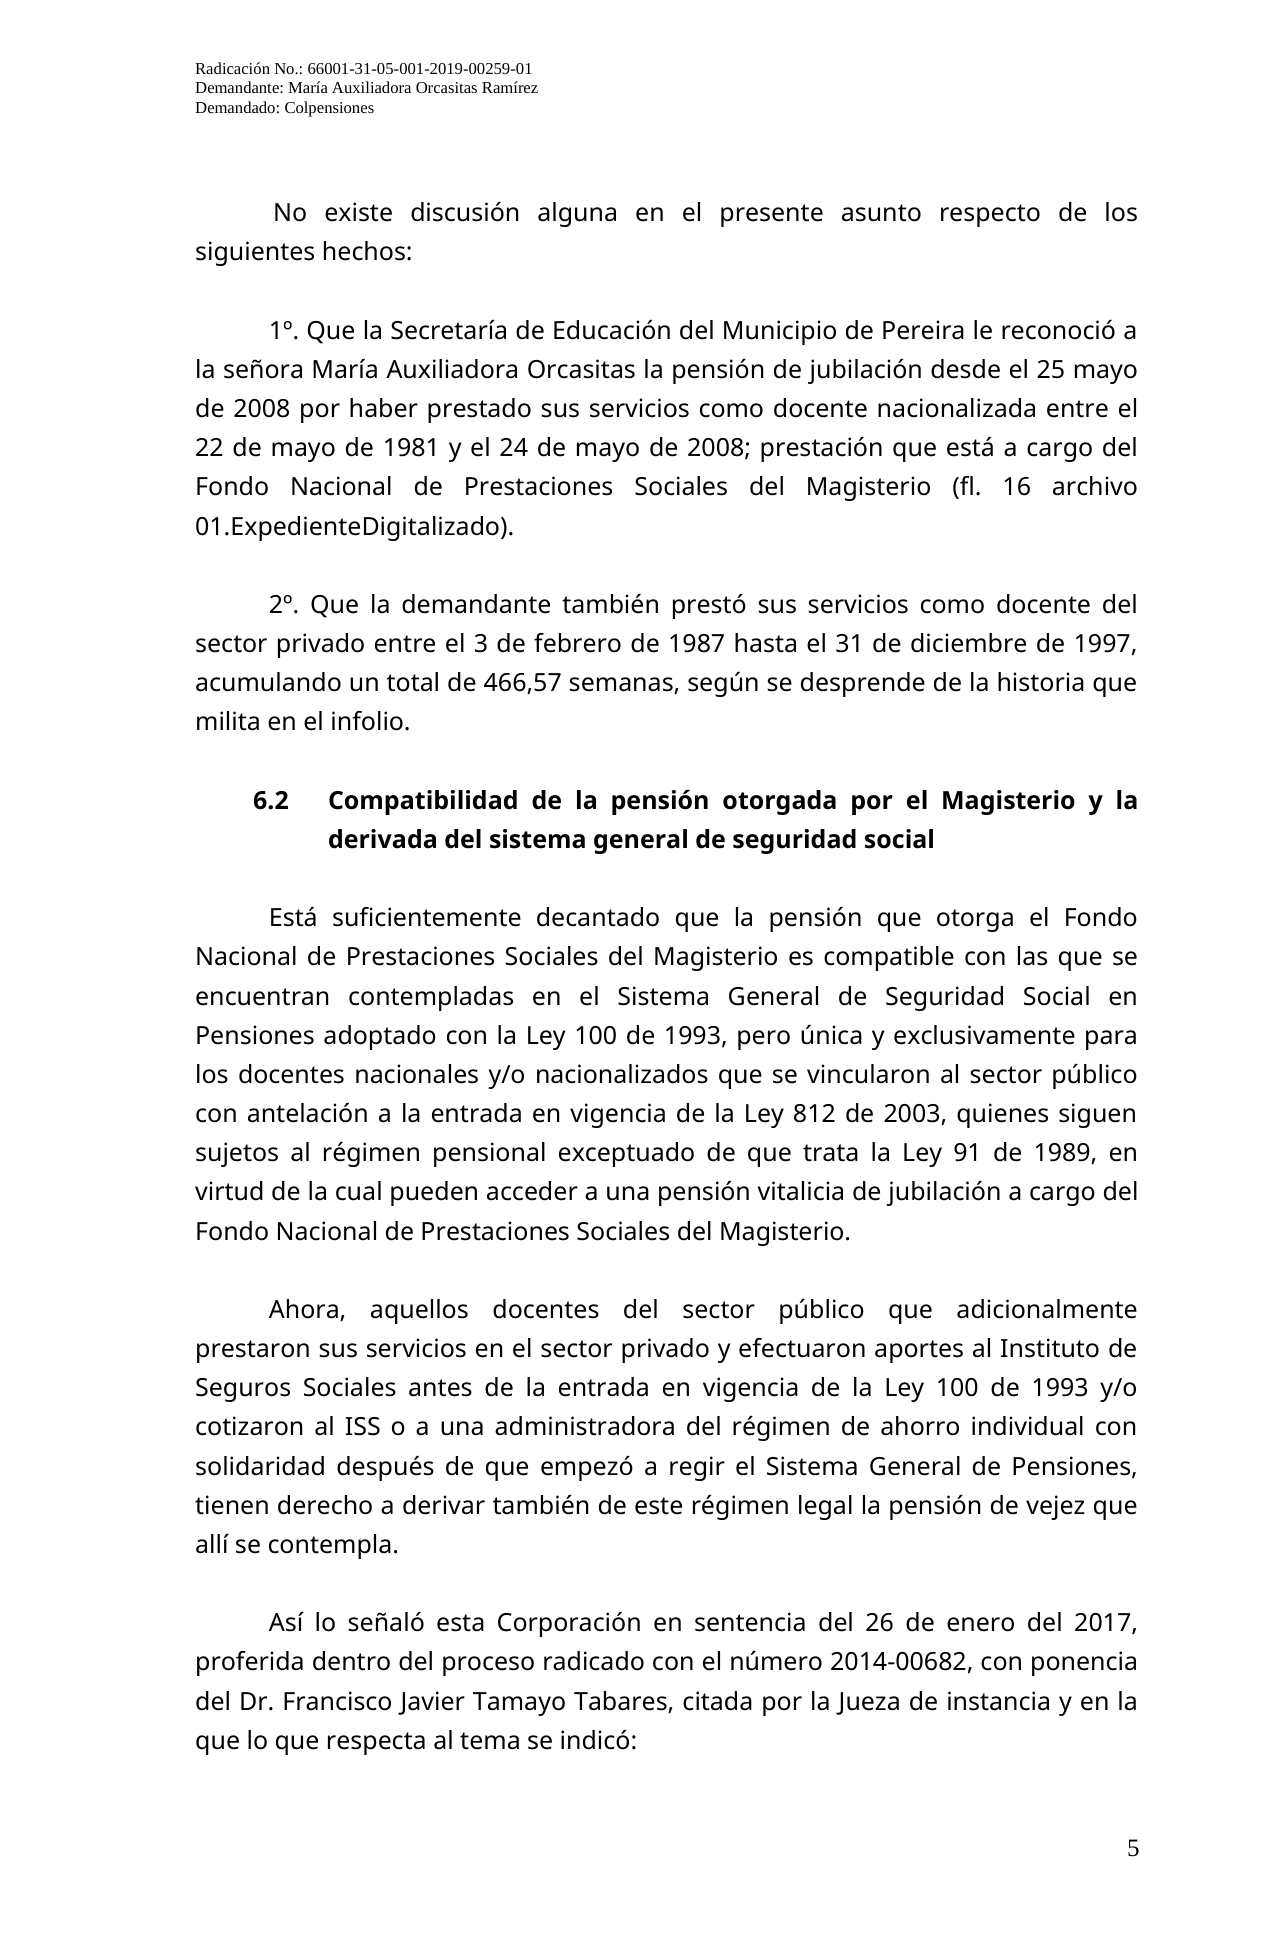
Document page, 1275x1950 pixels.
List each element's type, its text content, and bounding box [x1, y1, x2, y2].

text Así lo señaló esta Corporación en sentencia del 26 de enero del 2017, proferida dentro del proceso radicado con el número 2014-00682, con ponencia del Dr. Francisco Javier Tamayo Tabares, citada por la Jueza de instancia y en la que lo que respecta al tema se indicó: [195, 1605, 1139, 1756]
list Compatibilidad de la pensión otorgada por el Magisterio y la derivada del sistema general de seguridad social [253, 782, 1139, 856]
text No existe discusión alguna en el presente asunto respecto de los siguientes hechos: [195, 195, 1139, 268]
text Ahora, aquellos docentes del sector público que adicionalmente prestaron sus servicios en el sector privado y efectuaron aportes al Instituto de Seguros Sociales antes de la entrada en vigencia de la Ley 100 de 1993 y/o cotizaron al ISS o a una administradora del régimen de ahorro individual con solidaridad después de que empezó a regir el Sistema General de Pensiones, tienen derecho a derivar también de este régimen legal la pensión de vejez que allí se contempla. [195, 1292, 1139, 1561]
text 2º. Que la demandante también prestó sus servicios como docente del sector privado entre el 3 de febrero de 1987 hasta el 31 de diciembre de 1997, acumulando un total de 466,57 semanas, según se desprende de la historia que milita en el infolio. [195, 587, 1139, 738]
text 1º. Que la Secretaría de Educación del Municipio de Pereira le reconoció a la señora María Auxiliadora Orcasitas la pensión de jubilación desde el 25 mayo de 2008 por haber prestado sus servicios como docente nacionalizada entre el 22 de mayo de 1981 y el 24 de mayo de 2008; prestación que está a cargo del Fondo Nacional de Prestaciones Sociales del Magisterio (fl. 16 archivo 01.ExpedienteDigitalizado). [195, 312, 1139, 542]
text Está suficientemente decantado que la pensión que otorga el Fondo Nacional de Prestaciones Sociales del Magisterio es compatible con las que se encuentran contempladas en el Sistema General de Seguridad Social en Pensiones adoptado con la Ley 100 de 1993, pero única y exclusivamente para los docentes nacionales y/o nacionalizados que se vincularon al sector público con antelación a la entrada en vigencia de la Ley 812 de 2003, quienes siguen sujetos al régimen pensional exceptuado de que trata la Ley 91 de 1989, en virtud de la cual pueden acceder a una pensión vitalicia de jubilación a cargo del Fondo Nacional de Prestaciones Sociales del Magisterio. [195, 900, 1139, 1247]
